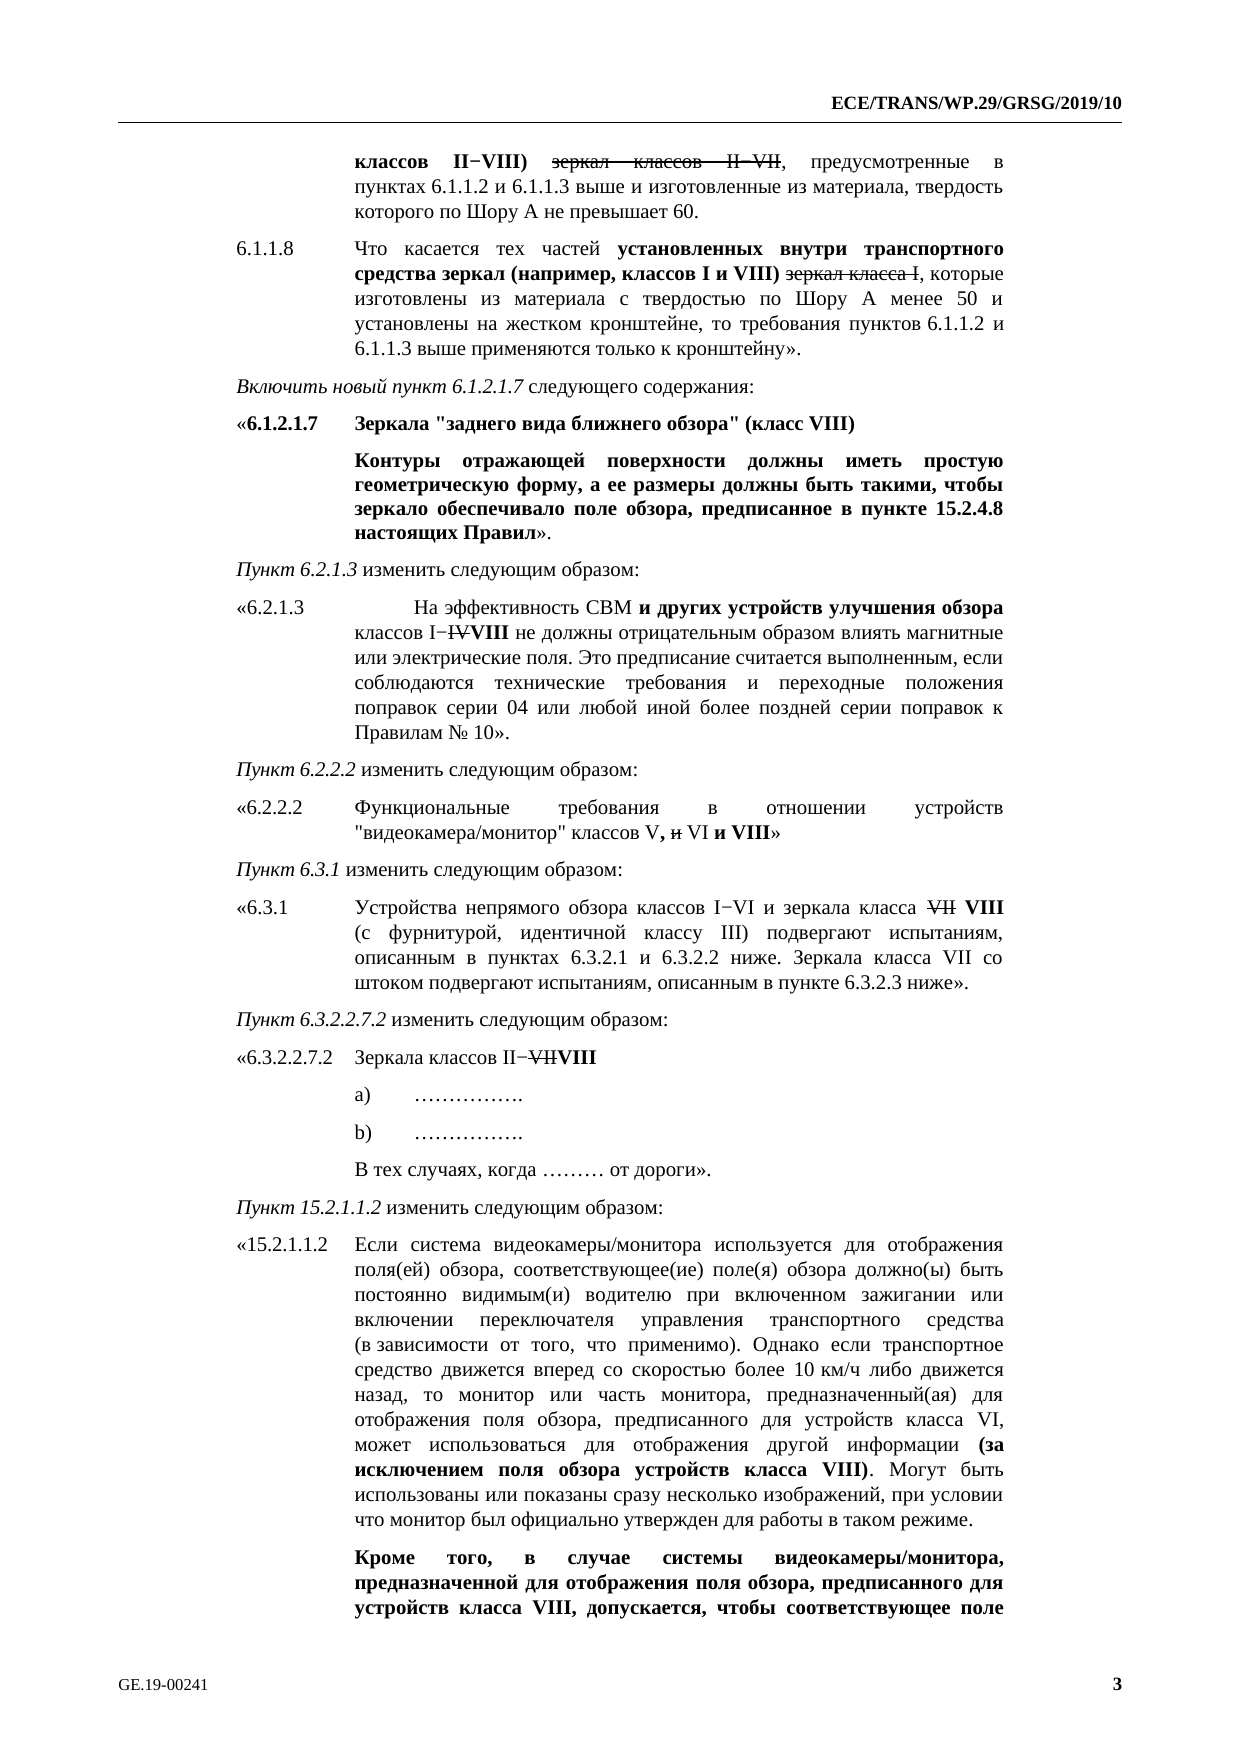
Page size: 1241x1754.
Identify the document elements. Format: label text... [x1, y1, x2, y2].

text «6.3.1 Устройства непрямого обзора классов I−VI и зеркала класса VII VIII (с фурнитурой, идентичной классу III) подвергают испытаниям, описанным в пунктах 6.3.2.1 и 6.3.2.2 ниже. Зеркала класса VII со штоком подвергают испытаниям, описанным в пункте 6.3.2.3 ниже». [236, 894, 1004, 994]
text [236, 1544, 1004, 1619]
text Пункт 6.3.1 изменить следующим образом: [236, 856, 1004, 881]
text «6.2.2.2 Функциональные требования в отношении устройств "видеокамера/монитор" классов V, и VI и VIII» [236, 794, 1004, 844]
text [236, 148, 1004, 223]
text «6.2.1.3 На эффективность СВМ и других устройств улучшения обзора классов I−IVVIII не должны отрицательным образом влиять магнитные или электрические поля. Это предписание считается выполненным, если соблюдаются технические требования и переходные положения поправок серии 04 или любой иной более поздней серии поправок к Правилам № 10». [236, 594, 1004, 744]
text Пункт 6.2.1.3 изменить следующим образом: [236, 556, 1004, 581]
text Пункт 15.2.1.1.2 изменить следующим образом: [236, 1194, 1004, 1219]
text В тех случаях, когда ……… от дороги». [354, 1156, 1004, 1181]
text Пункт 6.3.2.2.7.2 изменить следующим образом: [236, 1006, 1004, 1031]
text a) ……………. [354, 1081, 1004, 1106]
text 6.1.1.8 Что касается тех частей установленных внутри транспортного средства зеркал (например, классов I и VIII) зеркал класса I, которые изготовлены из материала с твердостью по Шору А менее 50 и установлены на жестком кронштейне, то требования пунктов 6.1.1.2 и 6.1.1.3 выше применяются только к кронштейну». [236, 235, 1004, 360]
text «15.2.1.1.2 Если система видеокамеры/монитора используется для отображения поля(ей) обзора, соответствующее(ие) поле(я) обзора должно(ы) быть постоянно видимым(и) водителю при включенном зажигании или включении переключателя управления транспортного средства (в зависимости от того, что применимо). Однако если транспортное средство движется вперед со скоростью более 10 км/ч либо движется назад, то монитор или часть монитора, предназначенный(ая) для отображения поля обзора, предписанного для устройств класса VI, может использоваться для отображения другой информации (за исключением поля обзора устройств класса VIII). Могут быть использованы или показаны сразу несколько изображений, при условии что монитор был официально утвержден для работы в таком режиме. [236, 1231, 1004, 1531]
text «6.1.2.1.7 Зеркала "заднего вида ближнего обзора" (класс VIII) [236, 410, 1004, 435]
text Пункт 6.2.2.2 изменить следующим образом: [236, 756, 1004, 781]
text Контуры отражающей поверхности должны иметь простую геометрическую форму, а ее размеры должны быть такими, чтобы зеркало обеспечивало поле обзора, предписанное в пункте 15.2.4.8 настоящих Правил». [236, 448, 1004, 544]
text b) ……………. [354, 1119, 1004, 1144]
text Включить новый пункт 6.1.2.1.7 следующего содержания: [236, 373, 1004, 398]
text «6.3.2.2.7.2 Зеркала классов II−VIIVIII [236, 1044, 1004, 1069]
